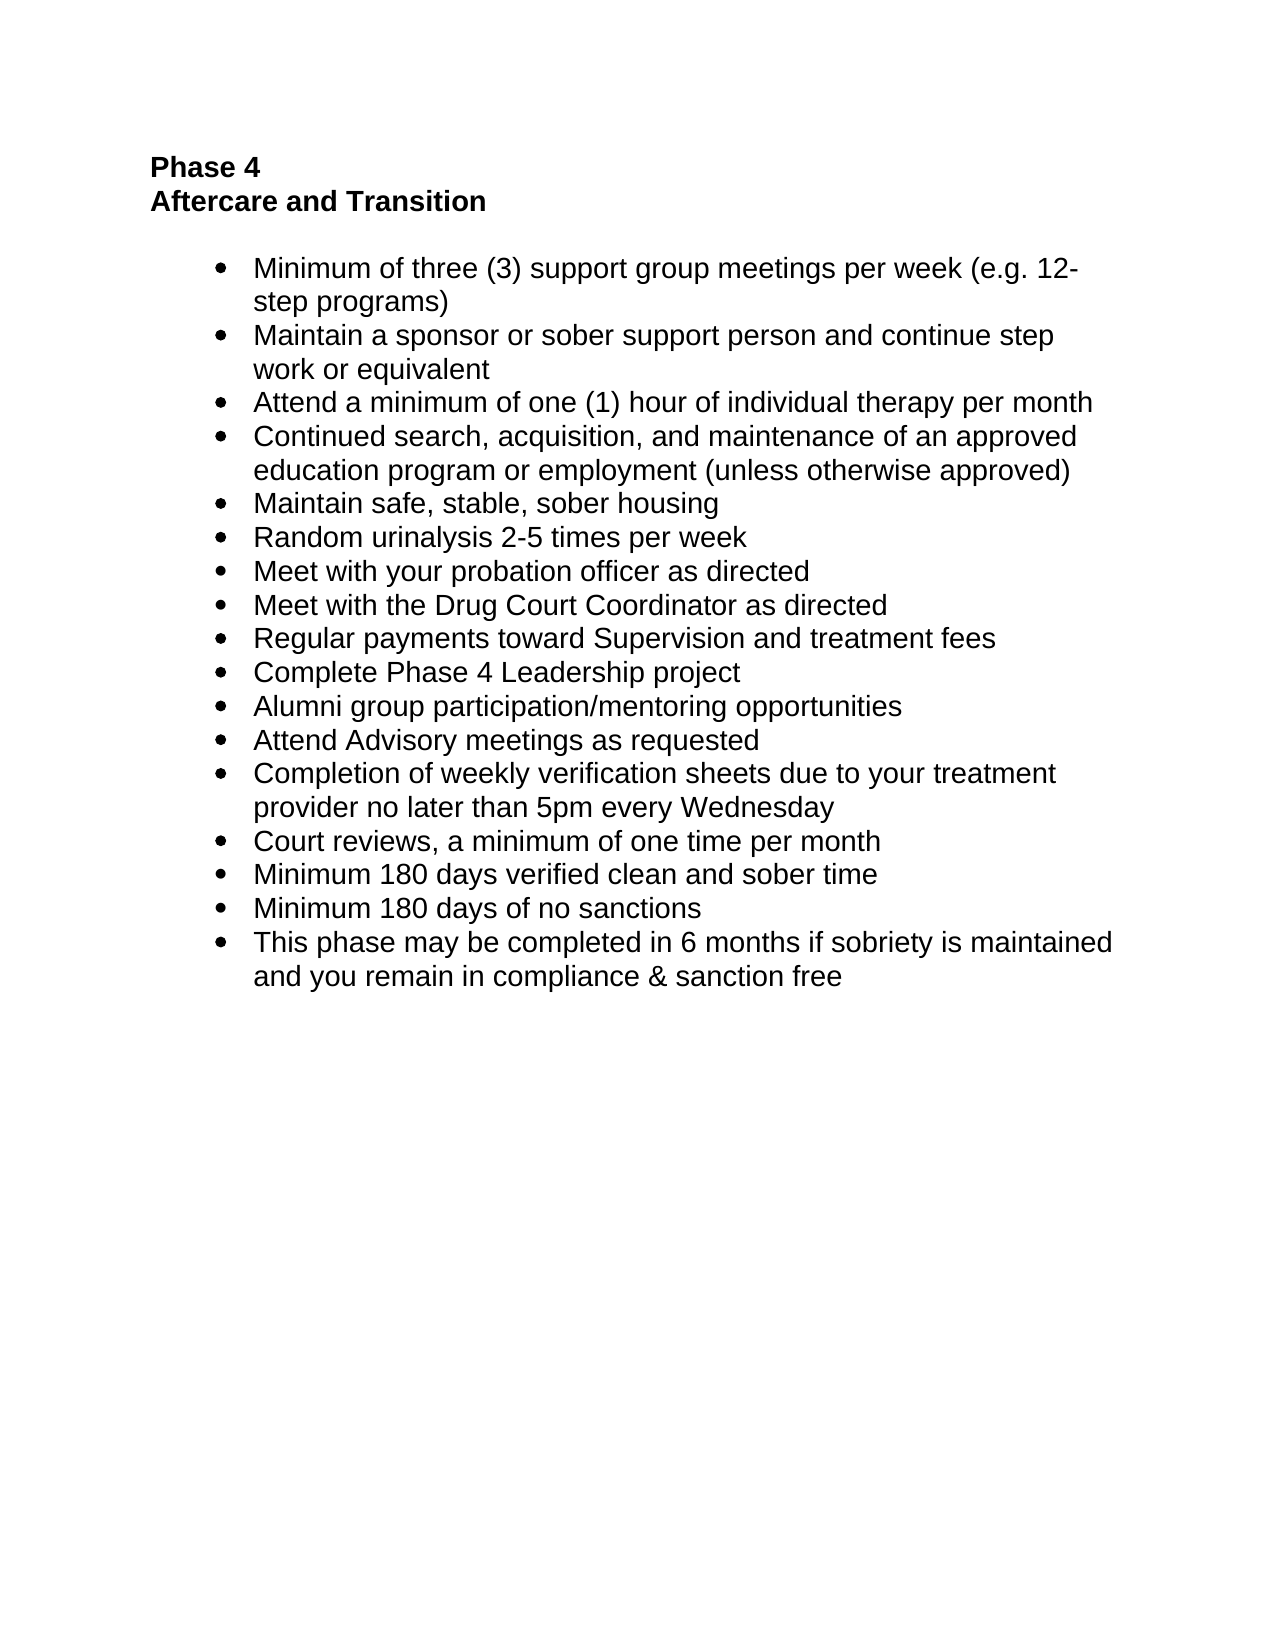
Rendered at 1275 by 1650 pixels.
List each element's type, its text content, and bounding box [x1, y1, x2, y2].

list Maintain safe, stable, sober housing [216, 486, 1125, 520]
list Complete Phase 4 Leadership project [216, 655, 1125, 689]
list This phase may be completed in 6 months if sobriety is maintained and you remain in compliance & sanction free [216, 925, 1125, 992]
list Court reviews, a minimum of one time per month [216, 823, 1125, 857]
list Continued search, acquisition, and maintenance of an approved education program or employment (unless otherwise approved) [216, 419, 1125, 486]
list Attend Advisory meetings as requested [216, 722, 1125, 756]
list Meet with the Drug Court Coordinator as directed [216, 587, 1125, 621]
list Random urinalysis 2-5 times per week [216, 520, 1125, 554]
list Minimum 180 days of no sanctions [216, 891, 1125, 925]
list Minimum 180 days verified clean and sober time [216, 857, 1125, 891]
list Maintain a sponsor or sober support person and continue step work or equivalent [216, 318, 1125, 385]
text Aftercare and Transition [150, 183, 1125, 217]
list Completion of weekly verification sheets due to your treatment provider no later than 5pm every Wednesday [216, 756, 1125, 823]
text Phase 4 [150, 150, 1125, 183]
list Meet with your probation officer as directed [216, 554, 1125, 587]
list Alumni group participation/mentoring opportunities [216, 689, 1125, 722]
list Minimum of three (3) support group meetings per week (e.g. 12-step programs) [216, 251, 1125, 318]
list Regular payments toward Supervision and treatment fees [216, 621, 1125, 655]
list Attend a minimum of one (1) hour of individual therapy per month [216, 385, 1125, 419]
